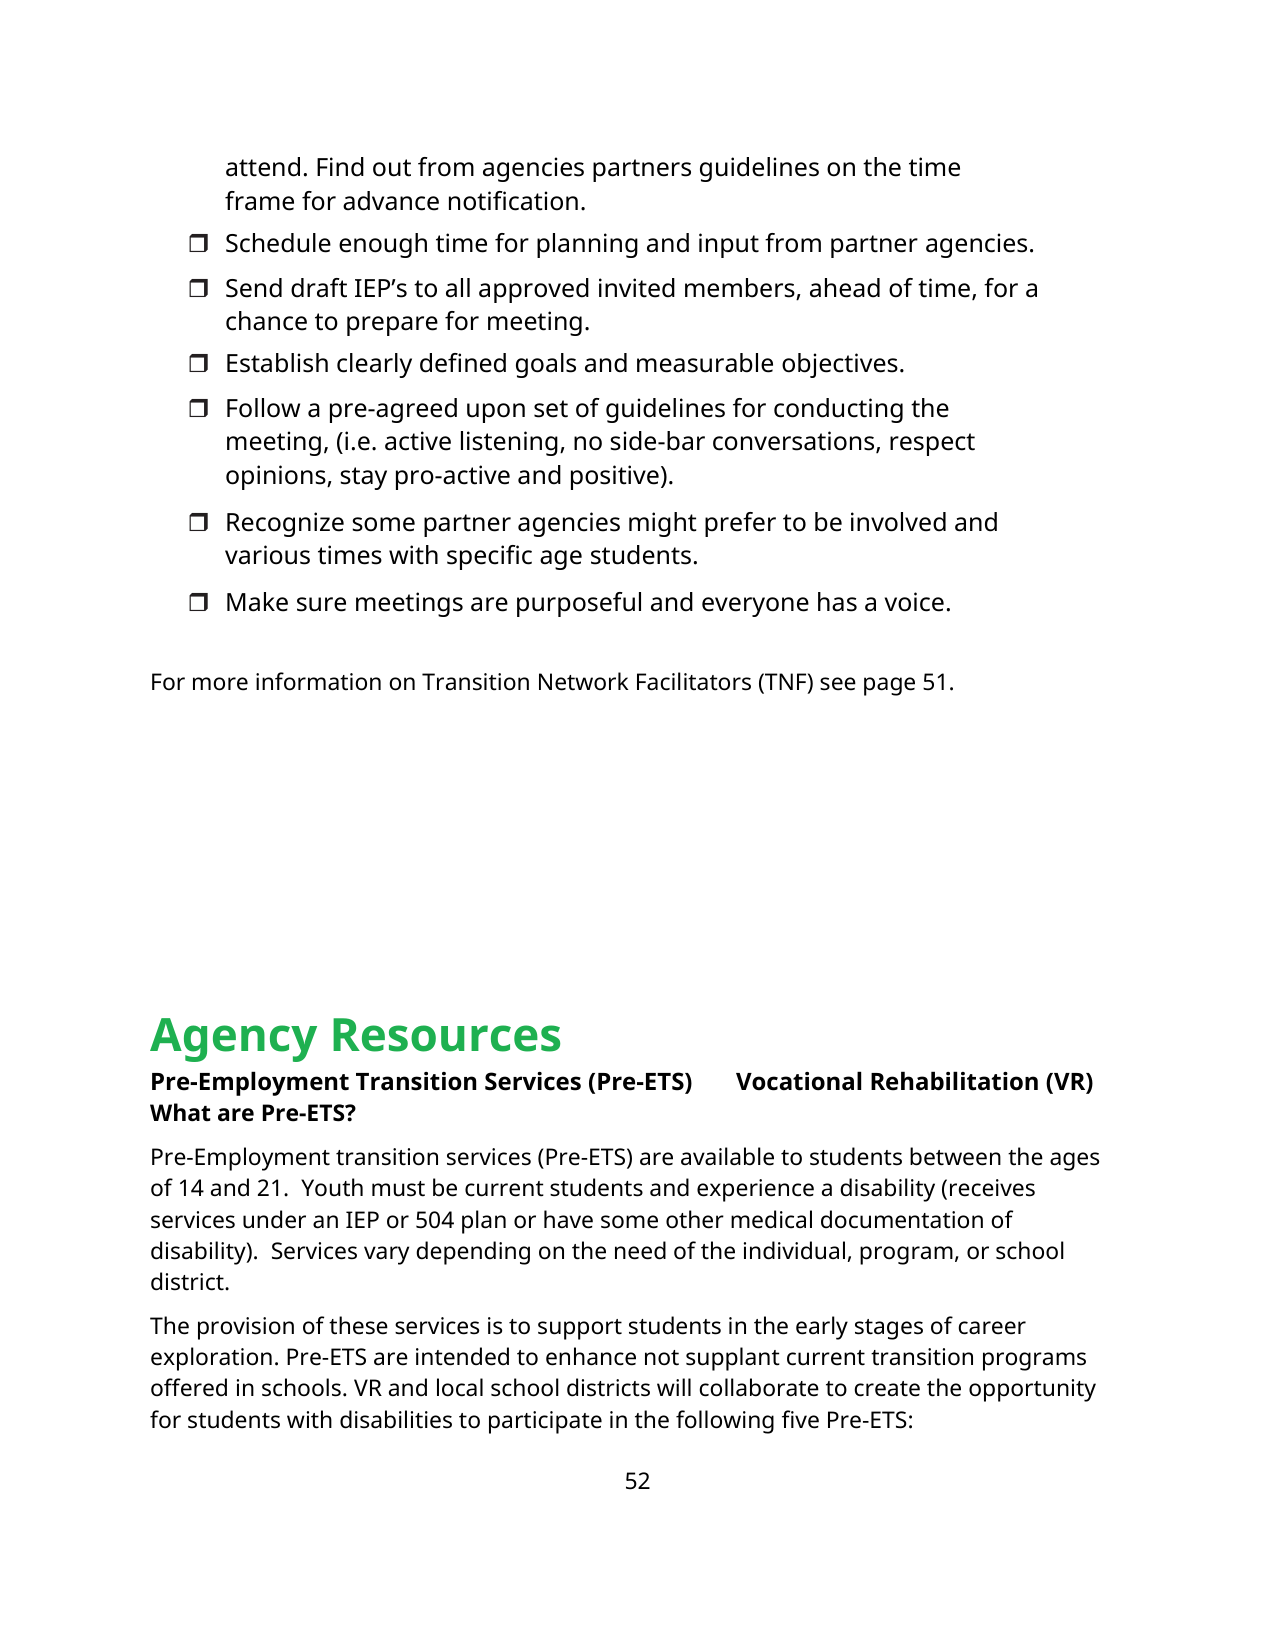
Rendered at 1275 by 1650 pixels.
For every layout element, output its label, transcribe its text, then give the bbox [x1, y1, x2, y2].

text The provision of these services is to support students in the early stages of career exploration. Pre-ETS are intended to enhance not supplant current transition programs offered in schools. VR and local school districts will collaborate to create the opportunity for students with disabilities to participate in the following five Pre-ETS: [150, 1310, 1125, 1435]
list Send draft IEP’s to all approved invited members, ahead of time, for a chance to prepare for meeting. [187, 270, 1057, 338]
list Follow a pre-agreed upon set of guidelines for conducting the meeting, (i.e. active listening, no side-bar conversations, respect opinions, stay pro-active and positive). [187, 391, 1002, 492]
list Make sure meetings are purposeful and everyone has a voice. [187, 584, 1125, 618]
list Schedule enough time for planning and input from partner agencies. [187, 230, 1125, 258]
text Pre-Employment transition services (Pre-ETS) are available to students between the ages of 14 and 21. Youth must be current students and experience a disability (receives services under an IEP or 504 plan or have some other medical documentation of disability). Services vary depending on the need of the individual, program, or school district. [150, 1141, 1125, 1297]
text For more information on Transition Network Facilitators (TNF) see page 51. [150, 666, 1125, 697]
subtitle Agency Resources [150, 1002, 1125, 1065]
list Establish clearly defined goals and measurable objectives. [187, 350, 1125, 378]
list Recognize some partner agencies might prefer to be involved and various times with specific age students. [187, 504, 1016, 572]
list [187, 150, 1033, 217]
text What are Pre-ETS? [150, 1097, 1125, 1128]
text Pre-Employment Transition Services (Pre-ETS) Vocational Rehabilitation (VR) [150, 1065, 1125, 1097]
